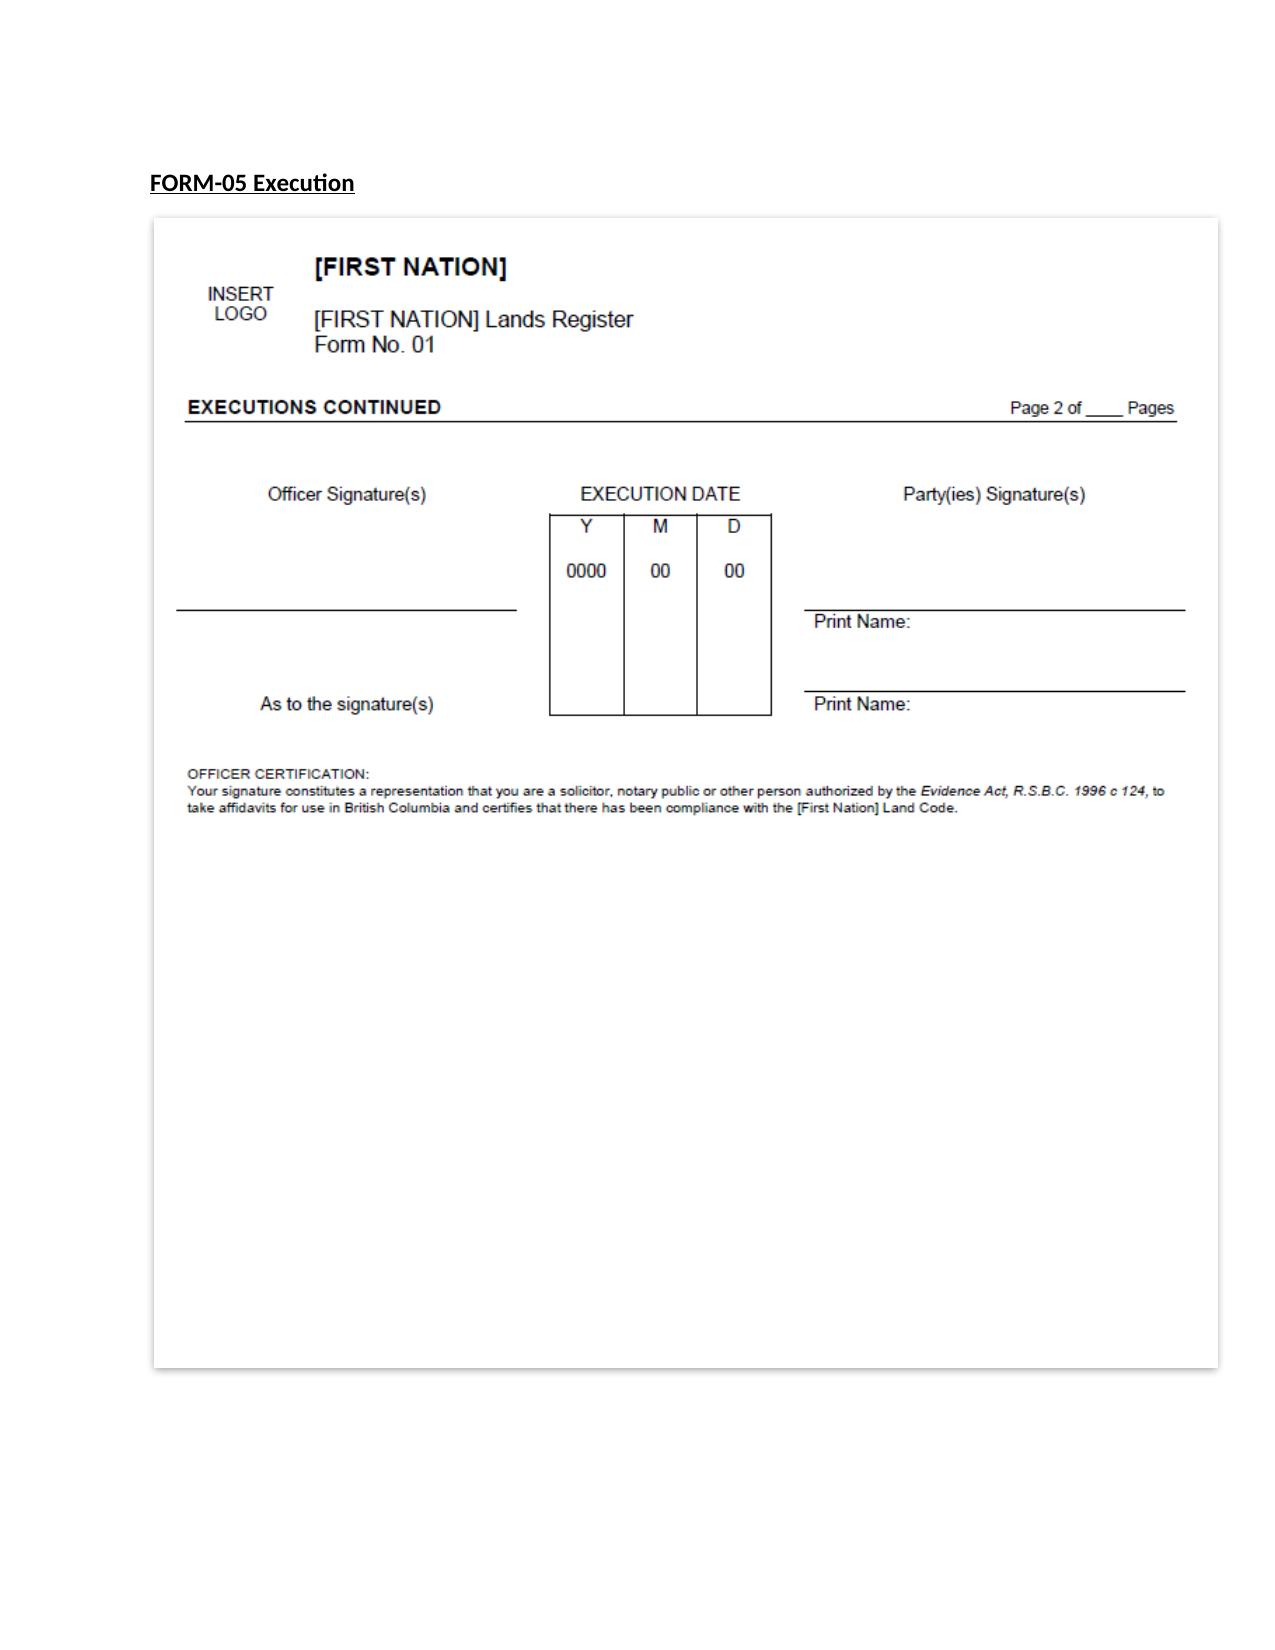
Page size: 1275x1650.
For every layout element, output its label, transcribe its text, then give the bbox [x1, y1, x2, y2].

picture [169, 233, 1203, 1353]
text FORM-05 Execution [150, 167, 1125, 197]
